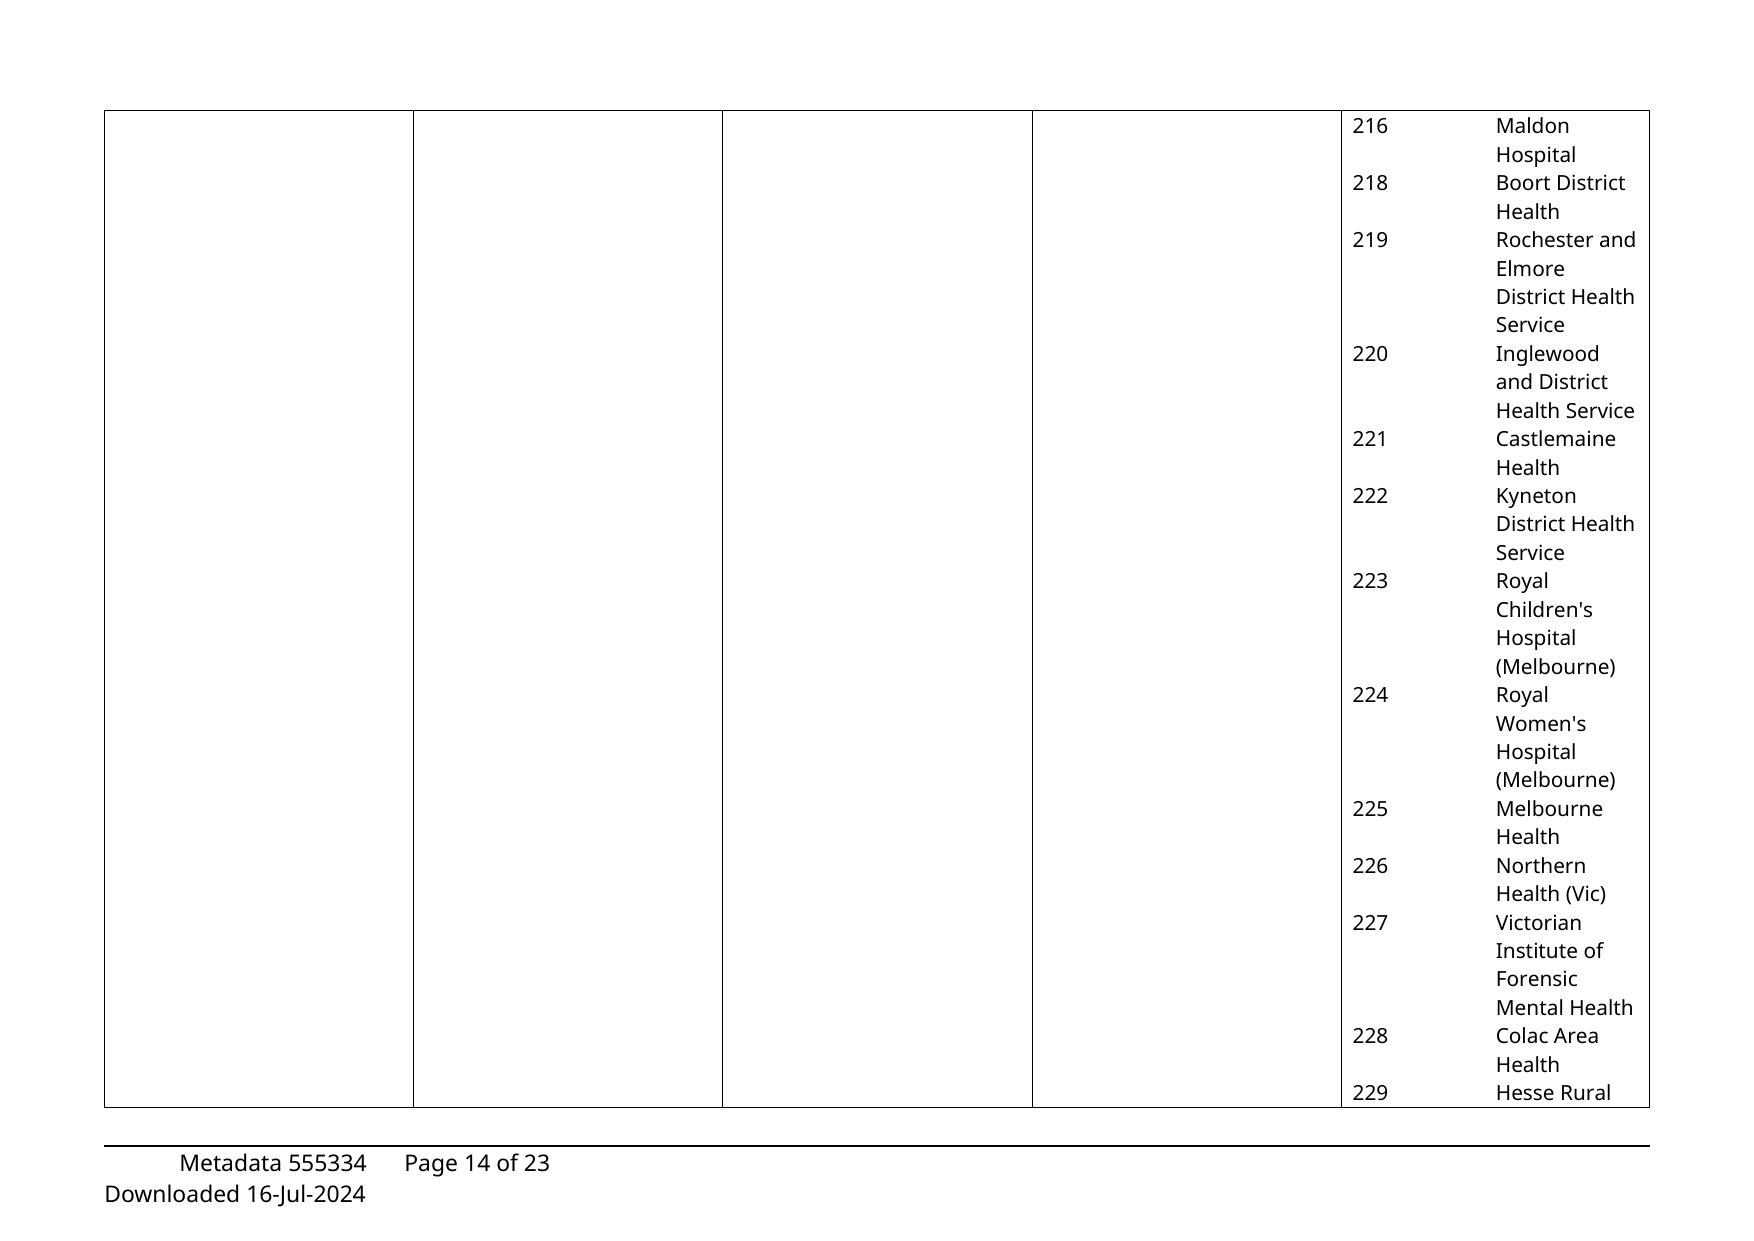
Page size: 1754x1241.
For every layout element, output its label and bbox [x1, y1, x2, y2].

table_header [105, 111, 413, 1107]
table_header [1342, 111, 1649, 1107]
table_header [1033, 111, 1341, 1107]
table_header [723, 111, 1032, 1107]
table_header [414, 111, 722, 1107]
